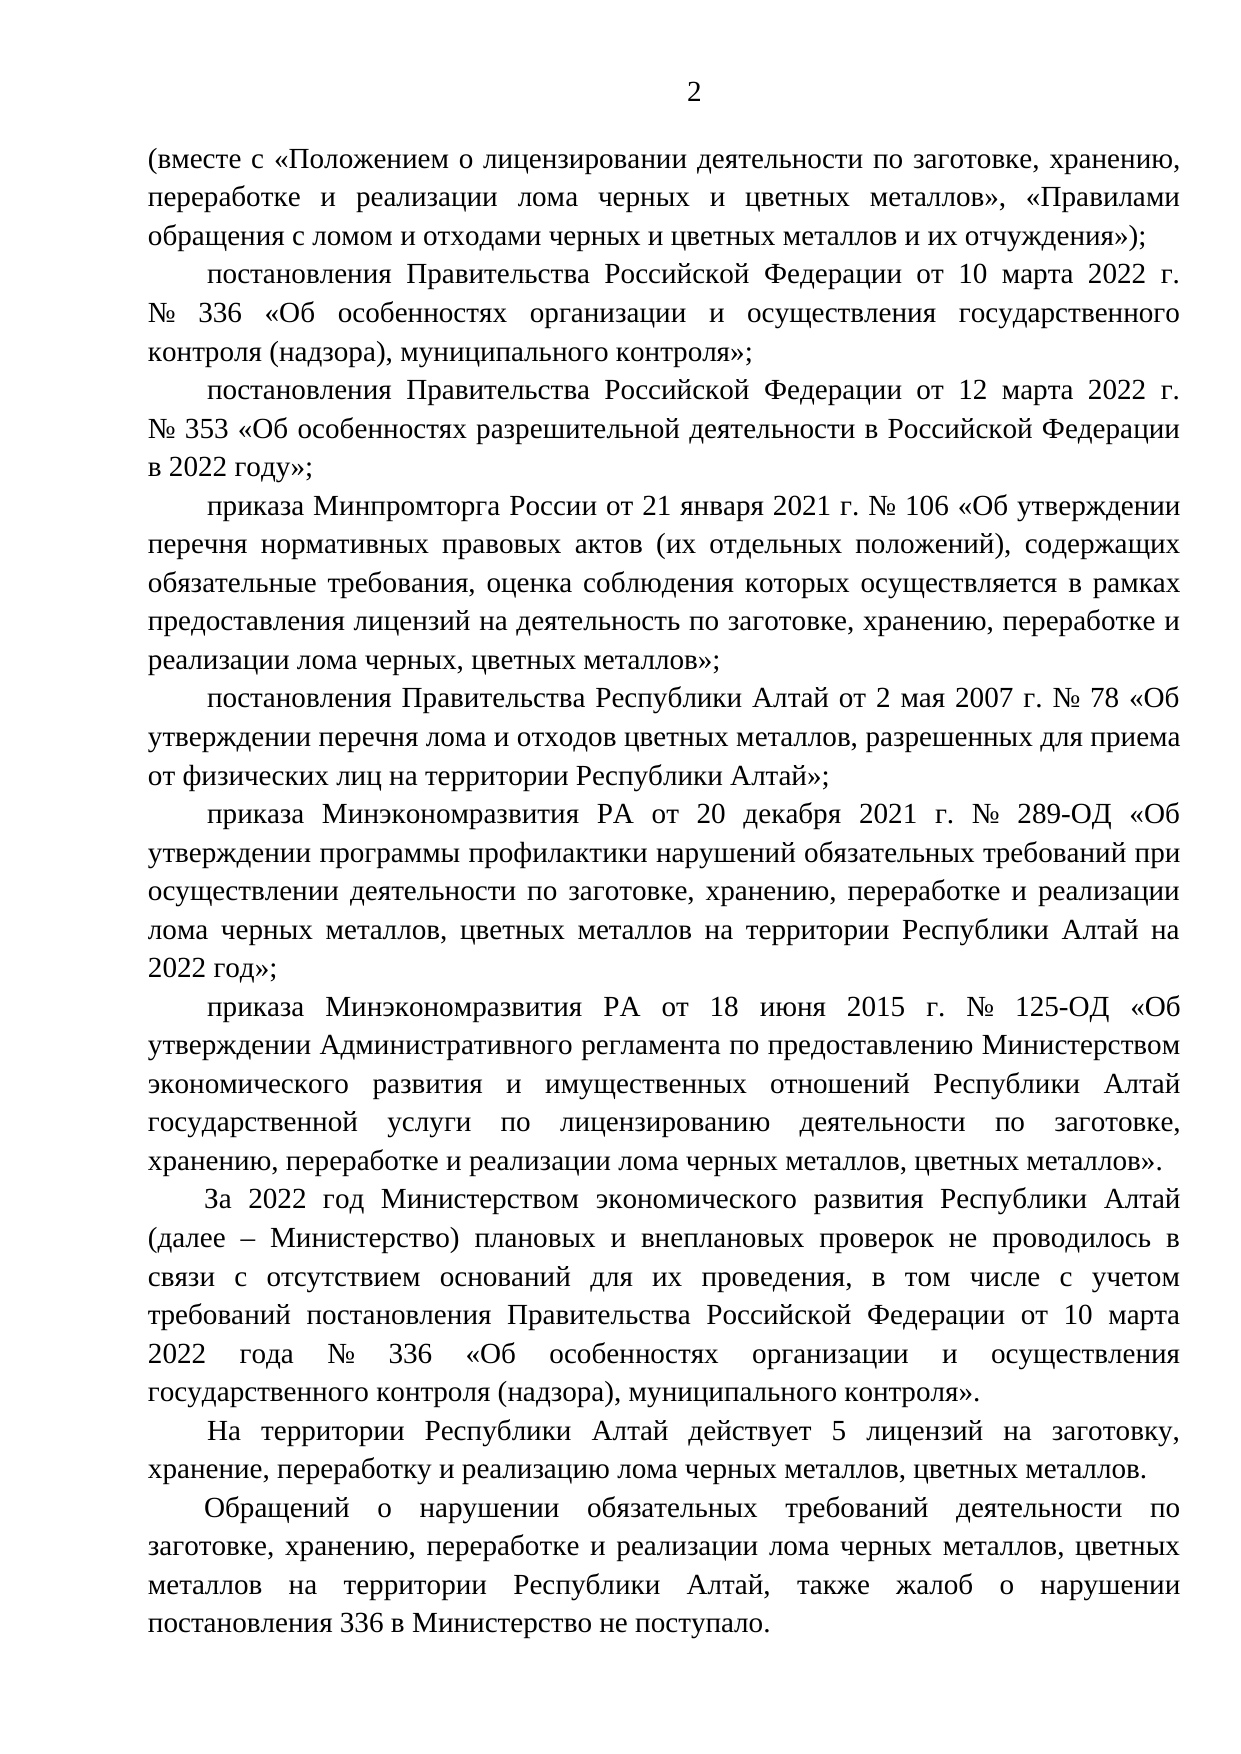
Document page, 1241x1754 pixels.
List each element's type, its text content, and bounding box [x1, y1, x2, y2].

text приказа Минэкономразвития РА от 20 декабря 2021 г. № 289-ОД «Об утверждении программы профилактики нарушений обязательных требований при осуществлении деятельности по заготовке, хранению, переработке и реализации лома черных металлов, цветных металлов на территории Республики Алтай на 2022 год»; [148, 796, 1181, 984]
text приказа Минпромторга России от 21 января 2021 г. № 106 «Об утверждении перечня нормативных правовых актов (их отдельных положений), содержащих обязательные требования, оценка соблюдения которых осуществляется в рамках предоставления лицензий на деятельность по заготовке, хранению, переработке и реализации лома черных, цветных металлов»; [148, 488, 1181, 676]
text Обращений о нарушении обязательных требований деятельности по заготовке, хранению, переработке и реализации лома черных металлов, цветных металлов на территории Республики Алтай, также жалоб о нарушении постановления 336 в Министерство не поступало. [148, 1490, 1181, 1639]
text постановления Правительства Российской Федерации от 12 марта 2022 г. № 353 «Об особенностях разрешительной деятельности в Российской Федерации в 2022 году»; [148, 372, 1181, 483]
text постановления Правительства Республики Алтай от 2 мая 2007 г. № 78 «Об утверждении перечня лома и отходов цветных металлов, разрешенных для приема от физических лиц на территории Республики Алтай»; [148, 681, 1181, 791]
text На территории Республики Алтай действует 5 лицензий на заготовку, хранение, переработку и реализацию лома черных металлов, цветных металлов. [148, 1413, 1181, 1485]
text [148, 141, 1181, 252]
text приказа Минэкономразвития РА от 18 июня 2015 г. № 125-ОД «Об утверждении Административного регламента по предоставлению Министерством экономического развития и имущественных отношений Республики Алтай государственной услуги по лицензированию деятельности по заготовке, хранению, переработке и реализации лома черных металлов, цветных металлов». [148, 989, 1181, 1177]
text За 2022 год Министерством экономического развития Республики Алтай (далее – Министерство) плановых и внеплановых проверок не проводилось в связи с отсутствием оснований для их проведения, в том числе с учетом требований постановления Правительства Российской Федерации от 10 марта 2022 года № 336 «Об особенностях организации и осуществления государственного контроля (надзора), муниципального контроля». [148, 1182, 1181, 1408]
text постановления Правительства Российской Федерации от 10 марта 2022 г. № 336 «Об особенностях организации и осуществления государственного контроля (надзора), муниципального контроля»; [148, 257, 1181, 367]
